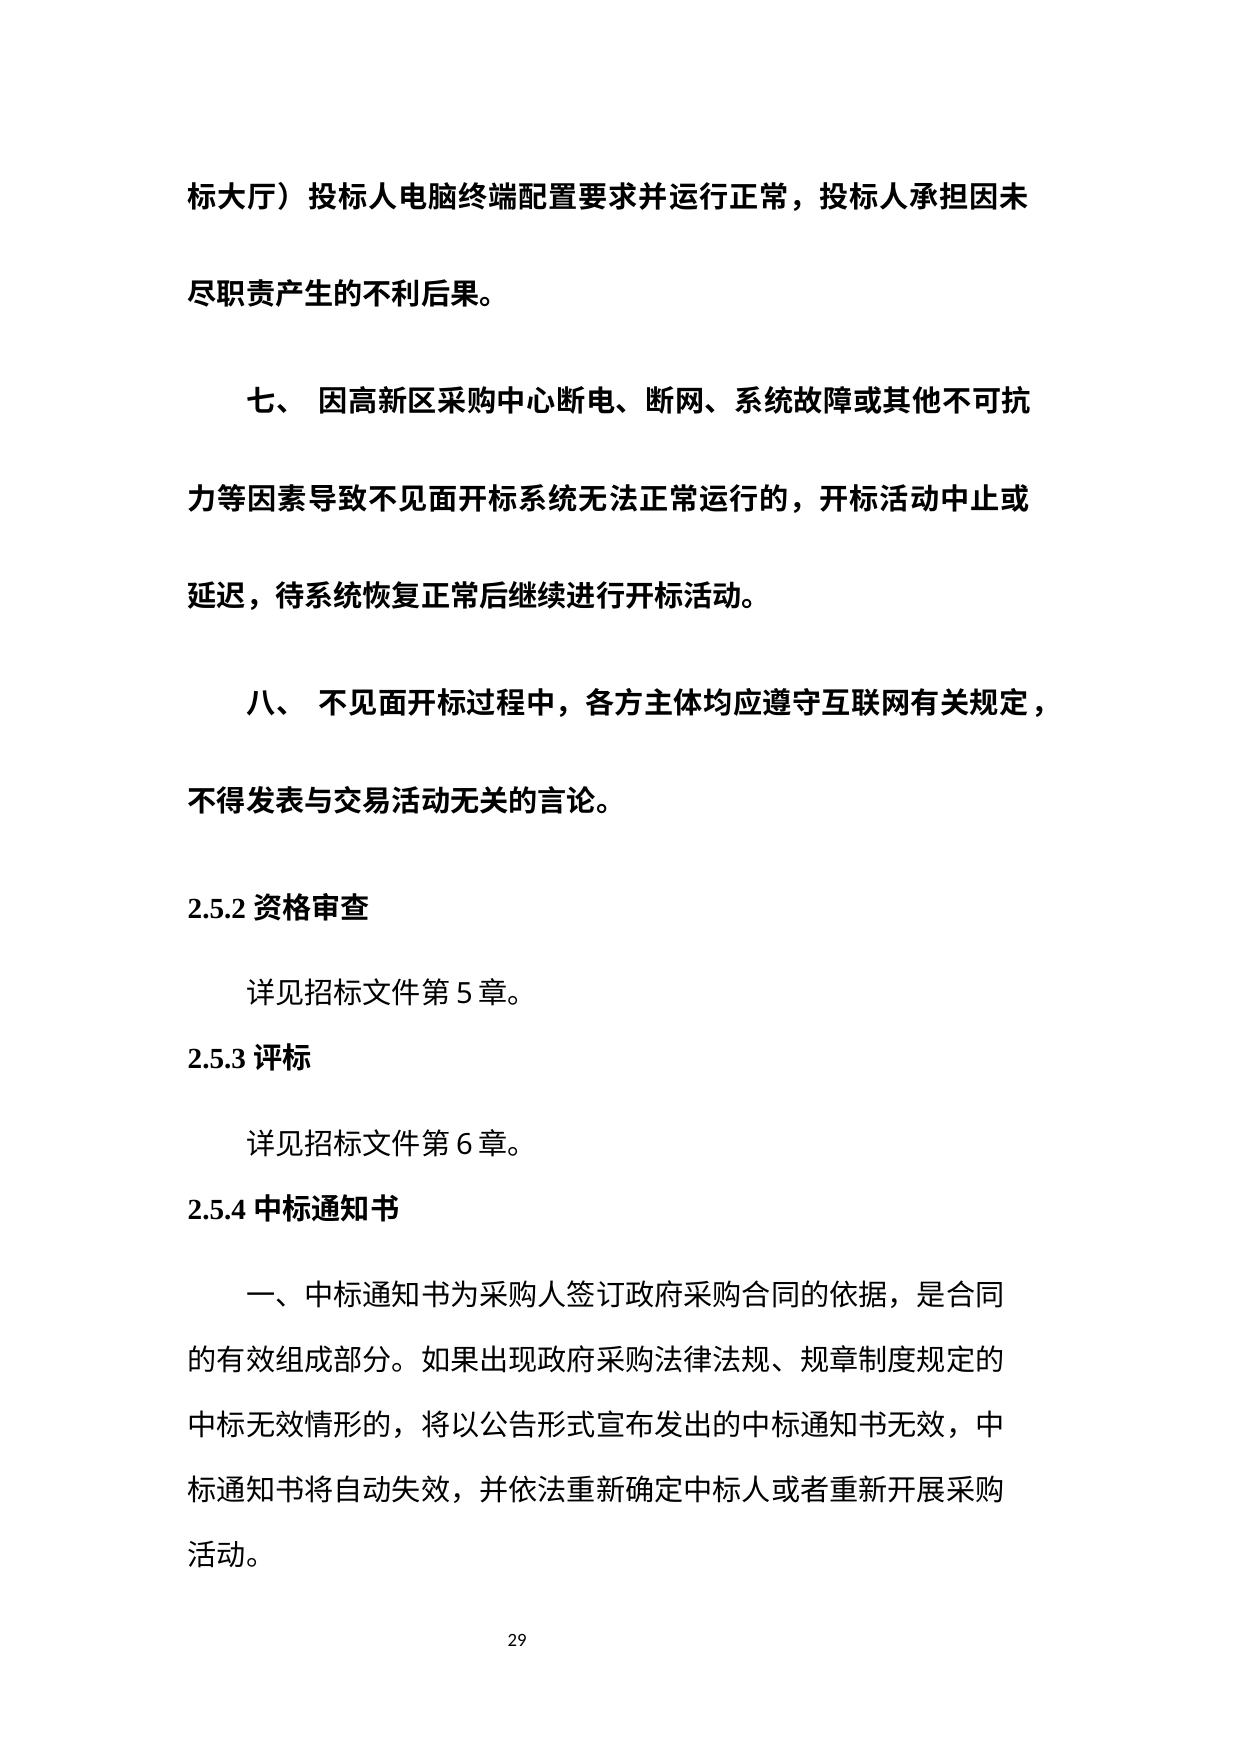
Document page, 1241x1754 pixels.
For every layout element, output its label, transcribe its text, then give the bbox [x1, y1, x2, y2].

text 详见招标文件第6章。 [187, 1109, 1053, 1174]
text 一、中标通知书为采购人签订政府采购合同的依据，是合同的有效组成部分。如果出现政府采购法律法规、规章制度规定的中标无效情形的，将以公告形式宣布发出的中标通知书无效，中标通知书将自动失效，并依法重新确定中标人或者重新开展采购活动。 [187, 1260, 1031, 1585]
list 因高新区采购中心断电、断网、系统故障或其他不可抗力等因素导致不见面开标系统无法正常运行的，开标活动中止或延迟，待系统恢复正常后继续进行开标活动。 [187, 366, 1031, 626]
subtitle 资格审查 [187, 873, 1053, 938]
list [187, 162, 1031, 324]
list 不见面开标过程中，各方主体均应遵守互联网有关规定，不得发表与交易活动无关的言论。 [187, 668, 1031, 831]
subtitle 中标通知书 [187, 1174, 1053, 1239]
text 详见招标文件第5章。 [187, 959, 1053, 1024]
subtitle 评标 [187, 1024, 1053, 1089]
